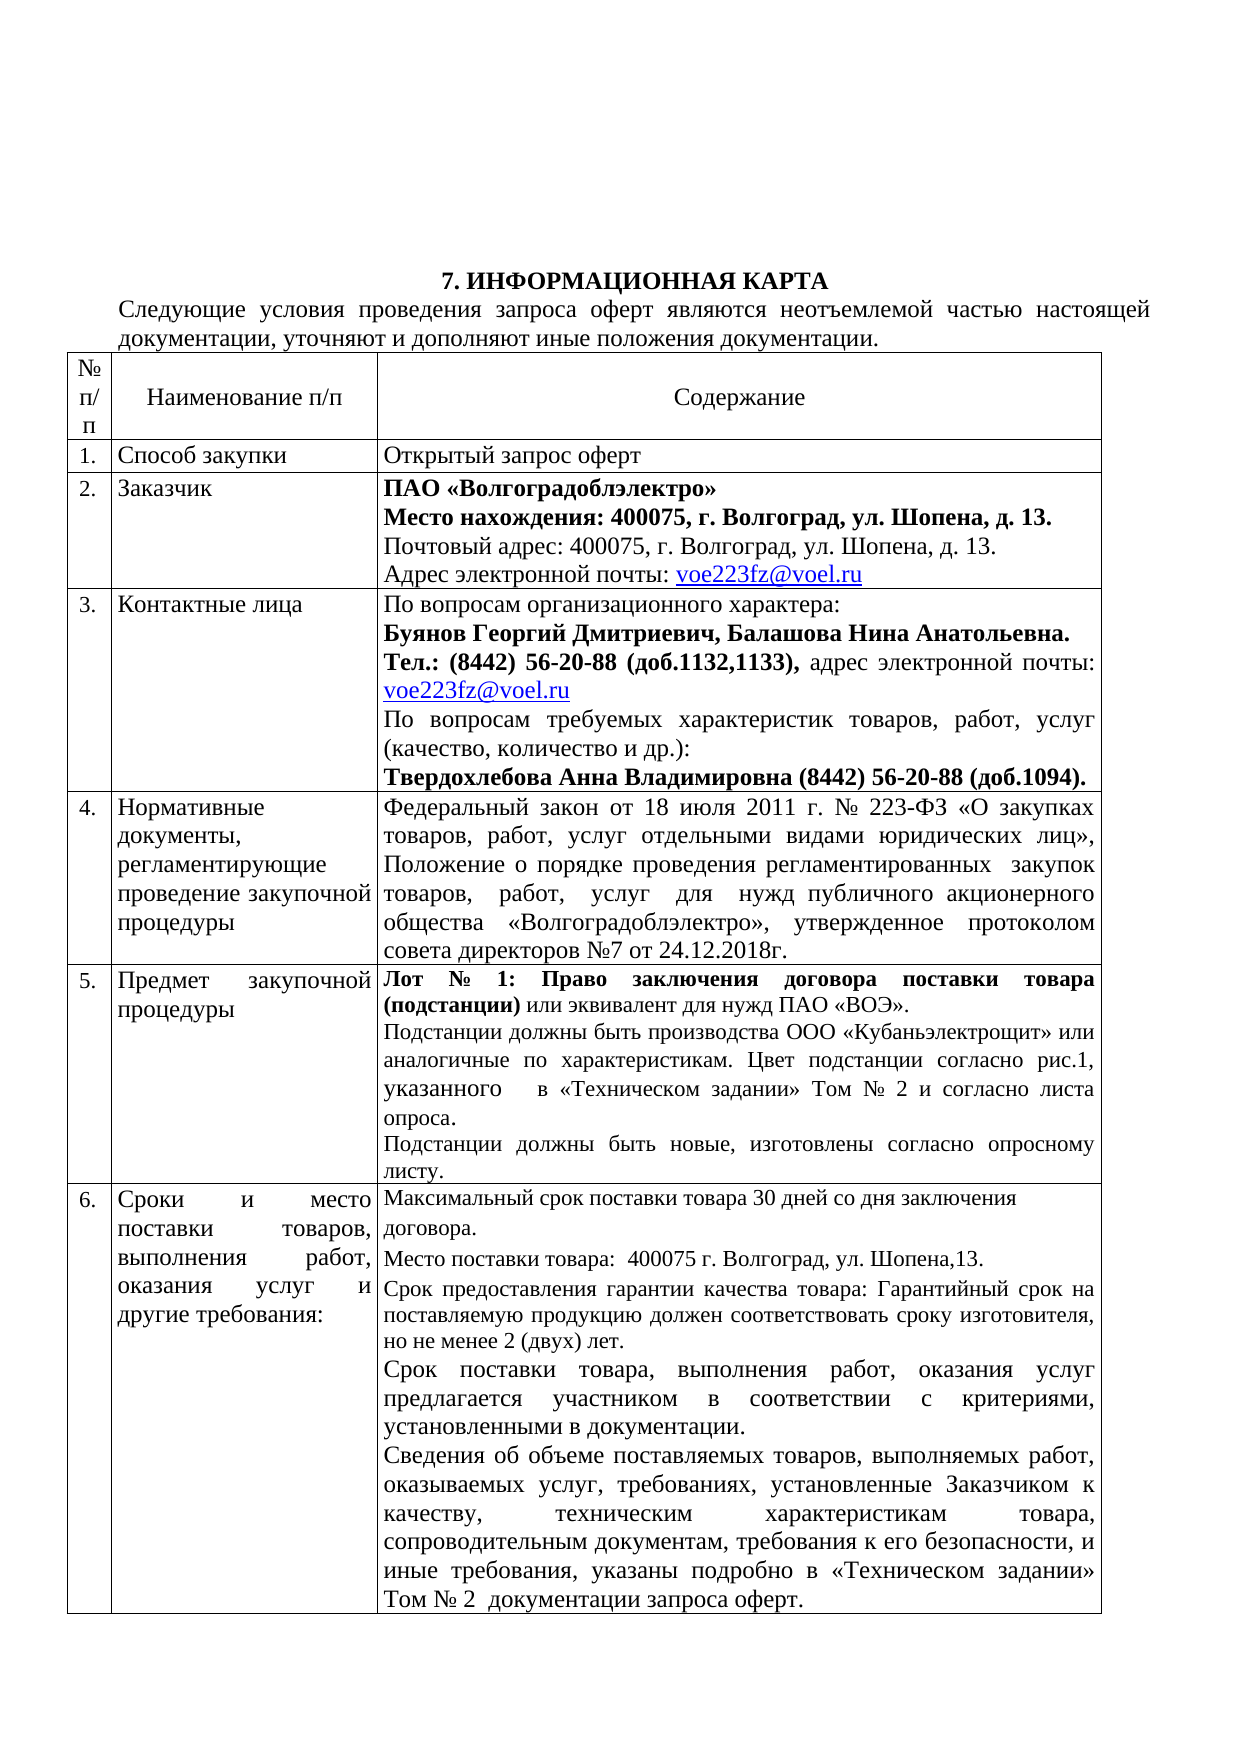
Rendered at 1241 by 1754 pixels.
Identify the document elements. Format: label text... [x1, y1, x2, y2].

table_cell Открытый запрос оферт [378, 440, 1101, 472]
table_cell Способ закупки [112, 440, 377, 472]
table_cell [68, 440, 111, 472]
table_cell [68, 792, 111, 964]
table_header № п/п [68, 353, 111, 439]
table_cell Максимальный срок поставки товара 30 дней со дня заключения договора. Место поставки товара: . Волгоград, ул. Шопена,13. Срок предоставления гарантии качества товара: Гарантийный срок на поставляемую продукцию должен соответствовать сроку изготовителя, но не менее 2 (двух) лет. Срок поставки товара, выполнения работ, оказания услуг предлагается участником в соответствии с критериями, установленными в документации. Сведения об объеме поставляемых товаров, выполняемых работ, оказываемых услуг, требованиях, установленные Заказчиком к качеству, техническим характеристикам товара, сопроводительным документам, требования к его безопасности, и иные требования, указаны подробно в «Техническом задании» Том № 2 документации запроса оферт. [378, 1184, 1101, 1613]
table_cell Заказчик [112, 473, 377, 588]
table_cell По вопросам организационного характера: Буянов Георгий Дмитриевич, Балашова Нина Анатольевна. Тел.: (8442) 56-20-88 (доб.1132,1133), адрес электронной почты: voe223fz@voel.ru По вопросам требуемых характеристик товаров, работ, услуг (качество, количество и др.): Твердохлебова Анна Владимировна (8442) 56-20-88 (доб.1094). [378, 589, 1101, 791]
table_cell [68, 965, 111, 1183]
table_header Наименование п/п [112, 353, 377, 439]
table_cell ПАО «Волгоградоблэлектро» Место нахождения: . Волгоград, ул. Шопена, д. 13. Почтовый адрес: . Волгоград, ул. Шопена, д. 13. Адрес электронной почты: voe223fz@voel.ru [378, 473, 1101, 588]
table_cell [68, 589, 111, 791]
text 7. ИНФОРМАЦИОННАЯ КАРТА [118, 266, 1152, 294]
text Следующие условия проведения запроса оферт являются неотъемлемой частью настоящей документации, уточняют и дополняют иные положения документации. [118, 294, 1152, 352]
table_cell [68, 473, 111, 588]
table_cell Сроки и место поставки товаров, выполнения работ, оказания услуг и другие требования: [112, 1184, 377, 1613]
table_cell Лот № 1: Право заключения договора поставки товара (подстанции) или эквивалент для нужд ПАО «ВОЭ». Подстанции должны быть производства ООО «Кубаньэлектрощит» или аналогичные по характеристикам. Цвет подстанции согласно рис.1, указанного в «Техническом задании» Том № 2 и согласно листа опроса. Подстанции должны быть новые, изготовлены согласно опросному листу. [378, 965, 1101, 1183]
table_cell Федеральный закон от 18 июля . № 223-ФЗ «О закупках товаров, работ, услуг отдельными видами юридических лиц», Положение о порядке проведения регламентированных закупок товаров, работ, услуг для нужд публичного акционерного общества «Волгоградоблэлектро», утвержденное протоколом совета директоров №7 от 24.12.2018г. [378, 792, 1101, 964]
table_cell Нормативные документы, регламентирующие проведение закупочной процедуры [112, 792, 377, 964]
table_header Содержание [378, 353, 1101, 439]
table_cell Предмет закупочной процедуры [112, 965, 377, 1183]
table_cell [68, 1184, 111, 1613]
table_cell Контактные лица [112, 589, 377, 791]
